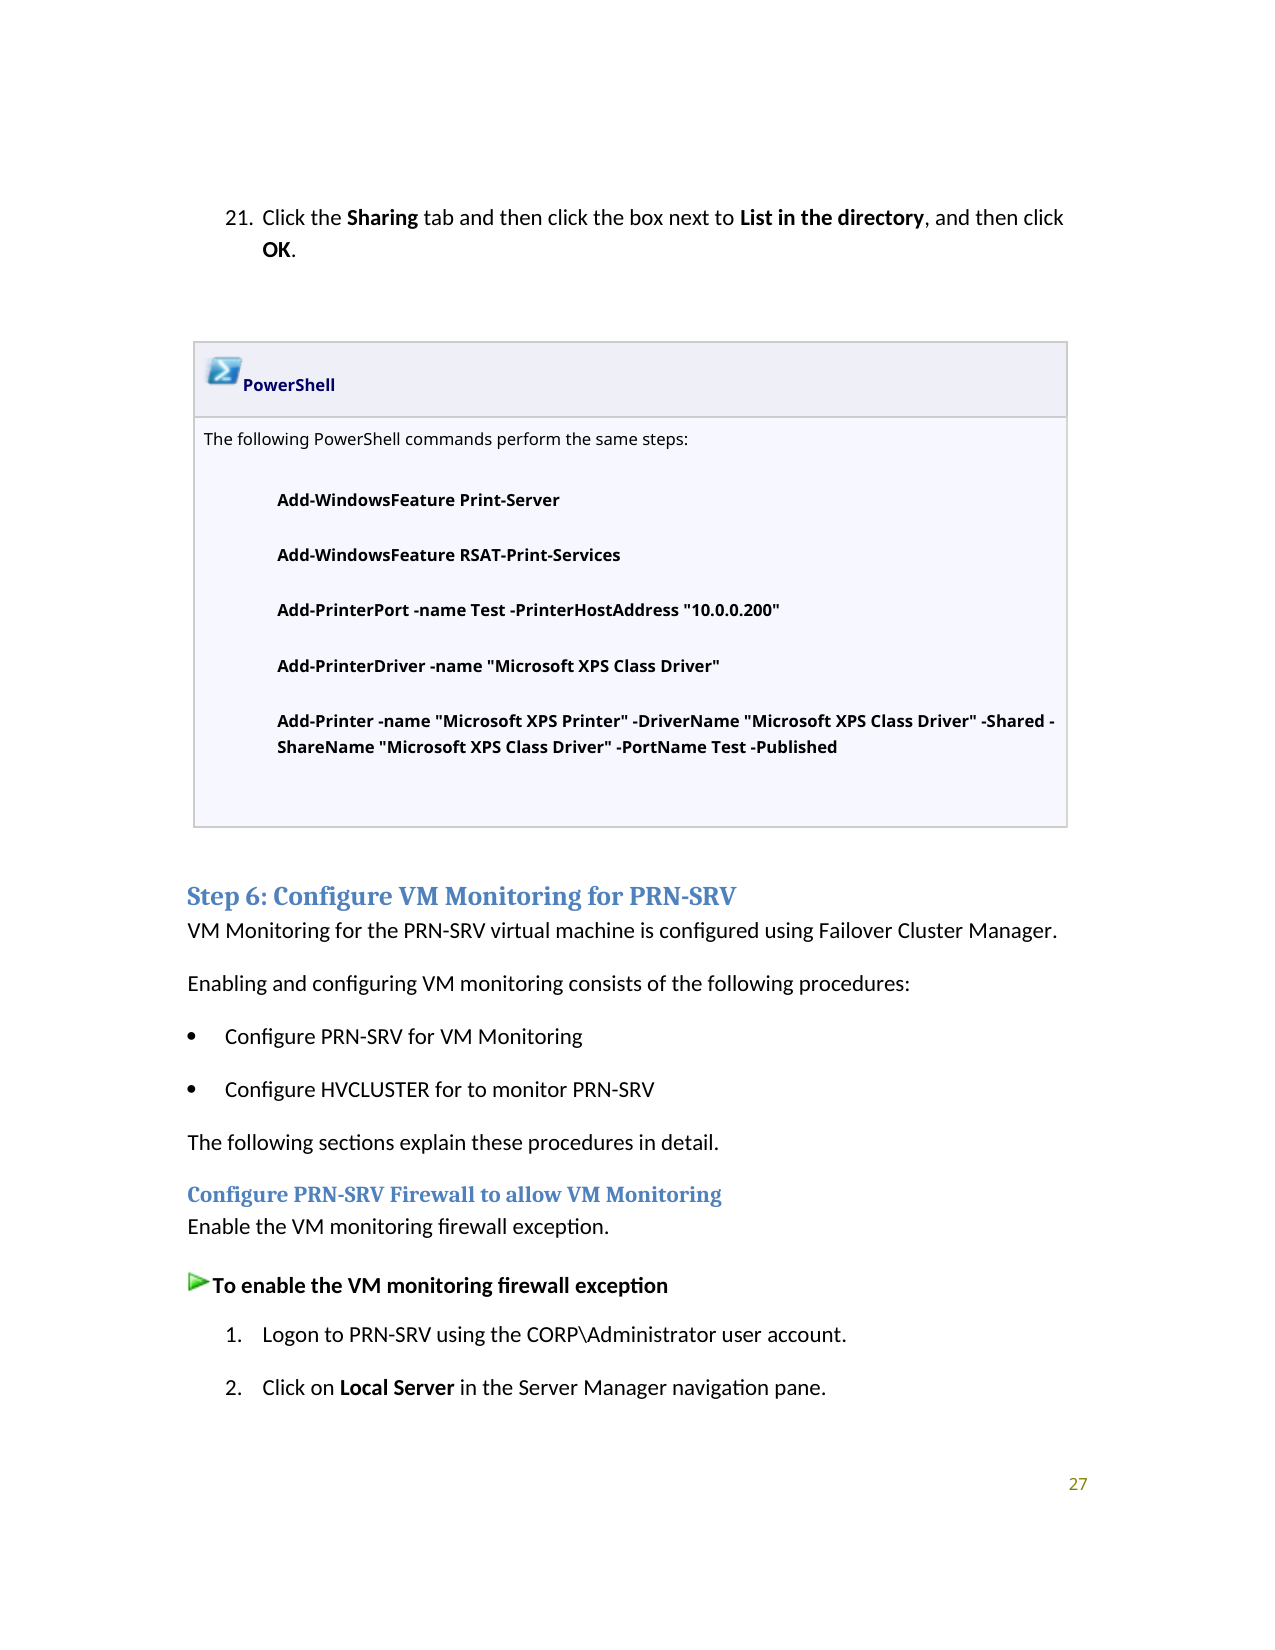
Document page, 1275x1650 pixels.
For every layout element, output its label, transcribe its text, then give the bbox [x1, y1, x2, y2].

subtitle Step 6: Configure VM Monitoring for PRN-SRV [187, 881, 1087, 912]
text The following sections explain these procedures in detail. [187, 1128, 1087, 1157]
text Enabling and configuring VM monitoring consists of the following procedures: [187, 969, 1087, 997]
text Enable the VM monitoring firewall exception. [187, 1212, 1087, 1240]
list Configure HVCLUSTER for to monitor PRN-SRV [187, 1076, 1087, 1103]
list Configure PRN-SRV for VM Monitoring [187, 1022, 1087, 1051]
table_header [225, 203, 1087, 288]
picture [187, 1268, 213, 1294]
table_header PowerShell [195, 343, 1066, 416]
title To enable the VM monitoring firewall exception [187, 1269, 1087, 1299]
text VM Monitoring for the PRN-SRV virtual machine is configured using Failover Cluster Manager. [187, 916, 1087, 944]
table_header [225, 1320, 1087, 1426]
picture [202, 350, 243, 392]
table_cell The following PowerShell commands perform the same steps: Add-WindowsFeature Print-Server Add-WindowsFeature RSAT-Print-Services Add-PrinterPort -name Test -PrinterHostAddress "10.0.0.200" Add-PrinterDriver -name "Microsoft XPS Class Driver" Add-Printer -name "Microsoft XPS Printer" -DriverName "Microsoft XPS Class Driver" -Shared -ShareName "Microsoft XPS Class Driver" -PortName Test -Published [195, 418, 1066, 826]
subtitle Configure PRN-SRV Firewall to allow VM Monitoring [187, 1182, 1087, 1208]
